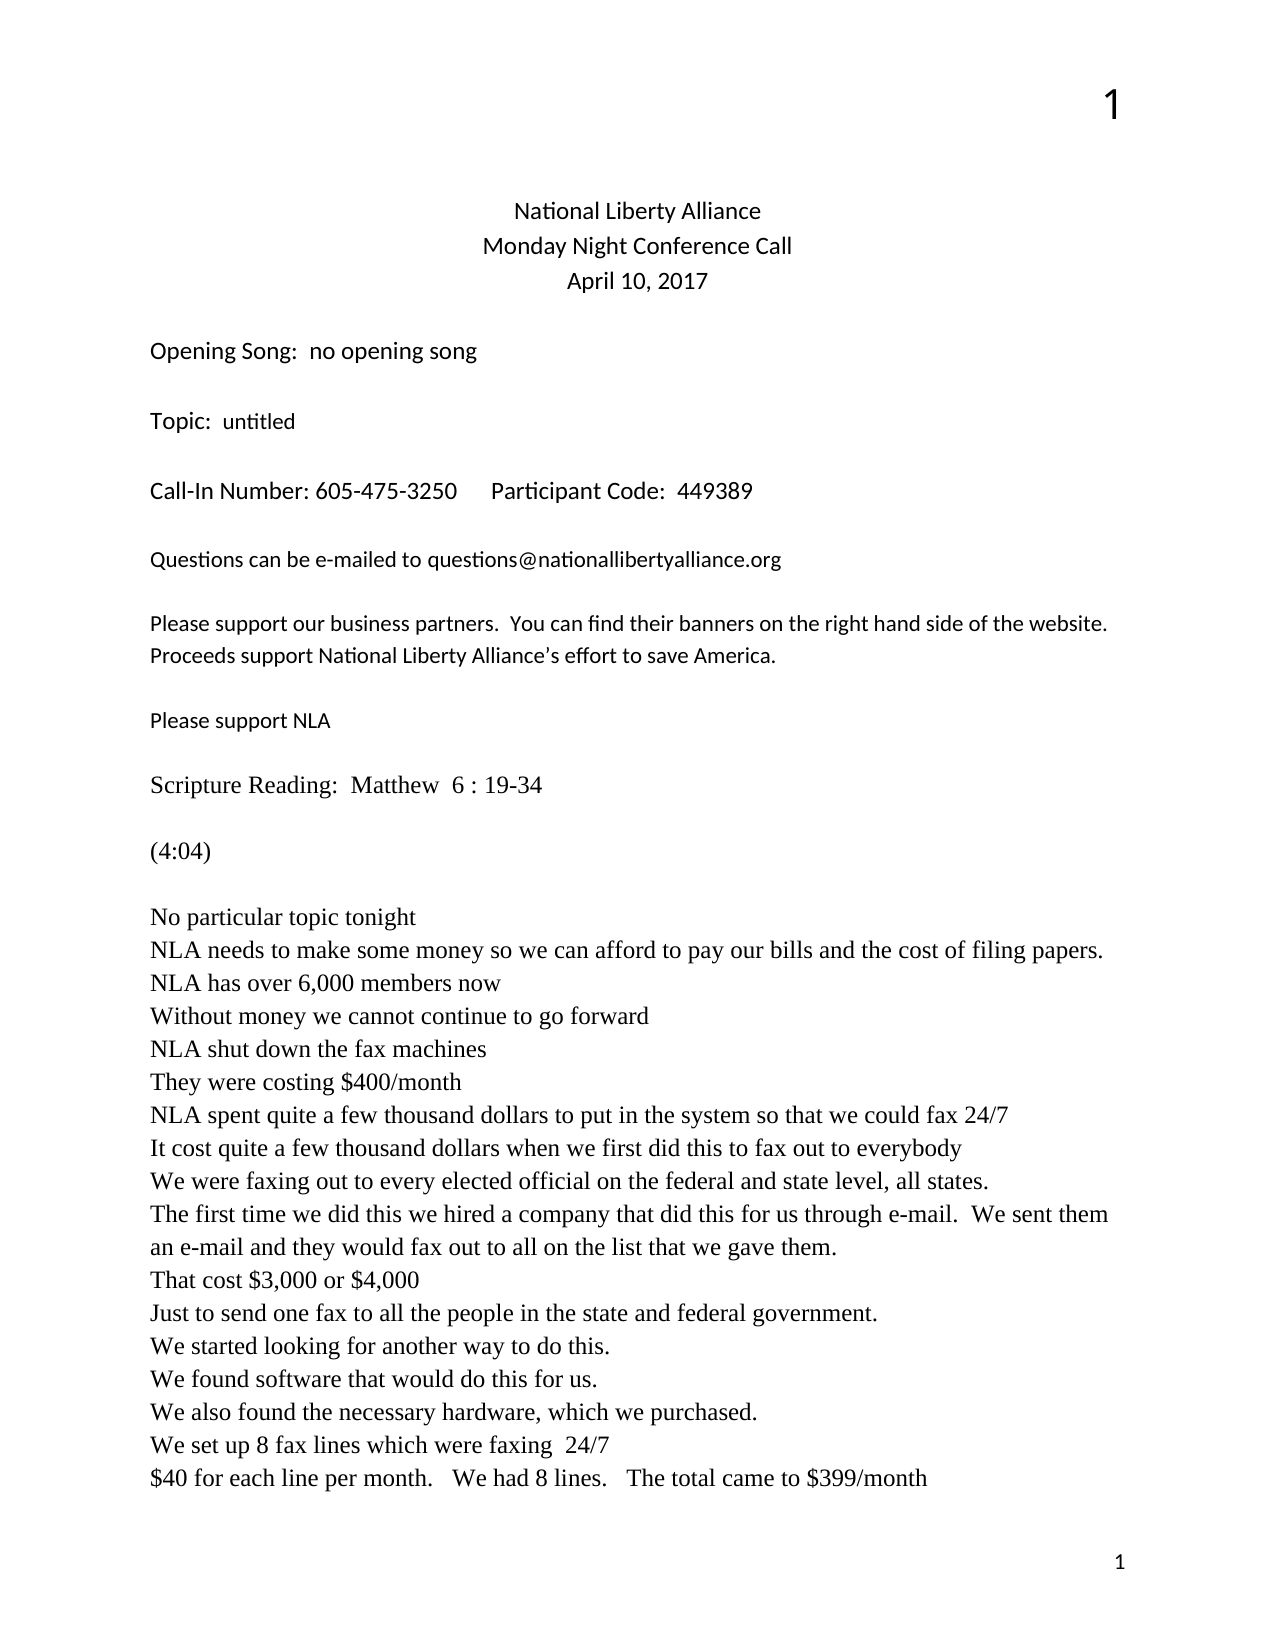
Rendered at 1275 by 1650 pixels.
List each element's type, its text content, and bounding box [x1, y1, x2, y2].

text We started looking for another way to do this. [150, 1331, 1125, 1360]
text We found software that would do this for us. [150, 1364, 1125, 1393]
text NLA needs to make some money so we can afford to pay our bills and the cost of filing papers. [150, 935, 1125, 964]
text Questions can be e-mailed to questions@nationallibertyalliance.org [150, 545, 1125, 573]
text They were costing $400/month [150, 1067, 1125, 1096]
text That cost $3,000 or $4,000 [150, 1265, 1125, 1294]
text It cost quite a few thousand dollars when we first did this to fax out to everybody [150, 1133, 1125, 1162]
text We were faxing out to every elected official on the federal and state level, all states. [150, 1166, 1125, 1195]
text NLA spent quite a few thousand dollars to put in the system so that we could fax 24/7 [150, 1100, 1125, 1129]
text (4:04) [150, 836, 1125, 865]
text Opening Song: no opening song [150, 335, 1125, 365]
text We also found the necessary hardware, which we purchased. [150, 1397, 1125, 1426]
text Without money we cannot continue to go forward [150, 1001, 1125, 1030]
text April 10, 2017 [150, 265, 1125, 295]
text National Liberty Alliance [150, 195, 1125, 225]
text NLA shut down the fax machines [150, 1034, 1125, 1063]
text Call-In Number: 605-475-3250 Participant Code: 449389 [150, 475, 1125, 505]
text We set up 8 fax lines which were faxing 24/7 [150, 1431, 1125, 1459]
text Please support our business partners. You can find their banners on the right hand side of the website. Proceeds support National Liberty Alliance’s effort to save America. [150, 609, 1125, 669]
text Topic: untitled [150, 405, 1125, 435]
text Scripture Reading: Matthew 6 : 19-34 [150, 770, 1125, 799]
text The first time we did this we hired a company that did this for us through e-mail. We sent them an e-mail and they would fax out to all on the list that we gave them. [150, 1199, 1125, 1261]
text Please support NLA [150, 706, 1125, 734]
text $40 for each line per month. We had 8 lines. The total came to $399/month [150, 1463, 1125, 1492]
text No particular topic tonight [150, 902, 1125, 931]
text NLA has over 6,000 members now [150, 968, 1125, 997]
text Just to send one fax to all the people in the state and federal government. [150, 1298, 1125, 1327]
text Monday Night Conference Call [150, 230, 1125, 260]
